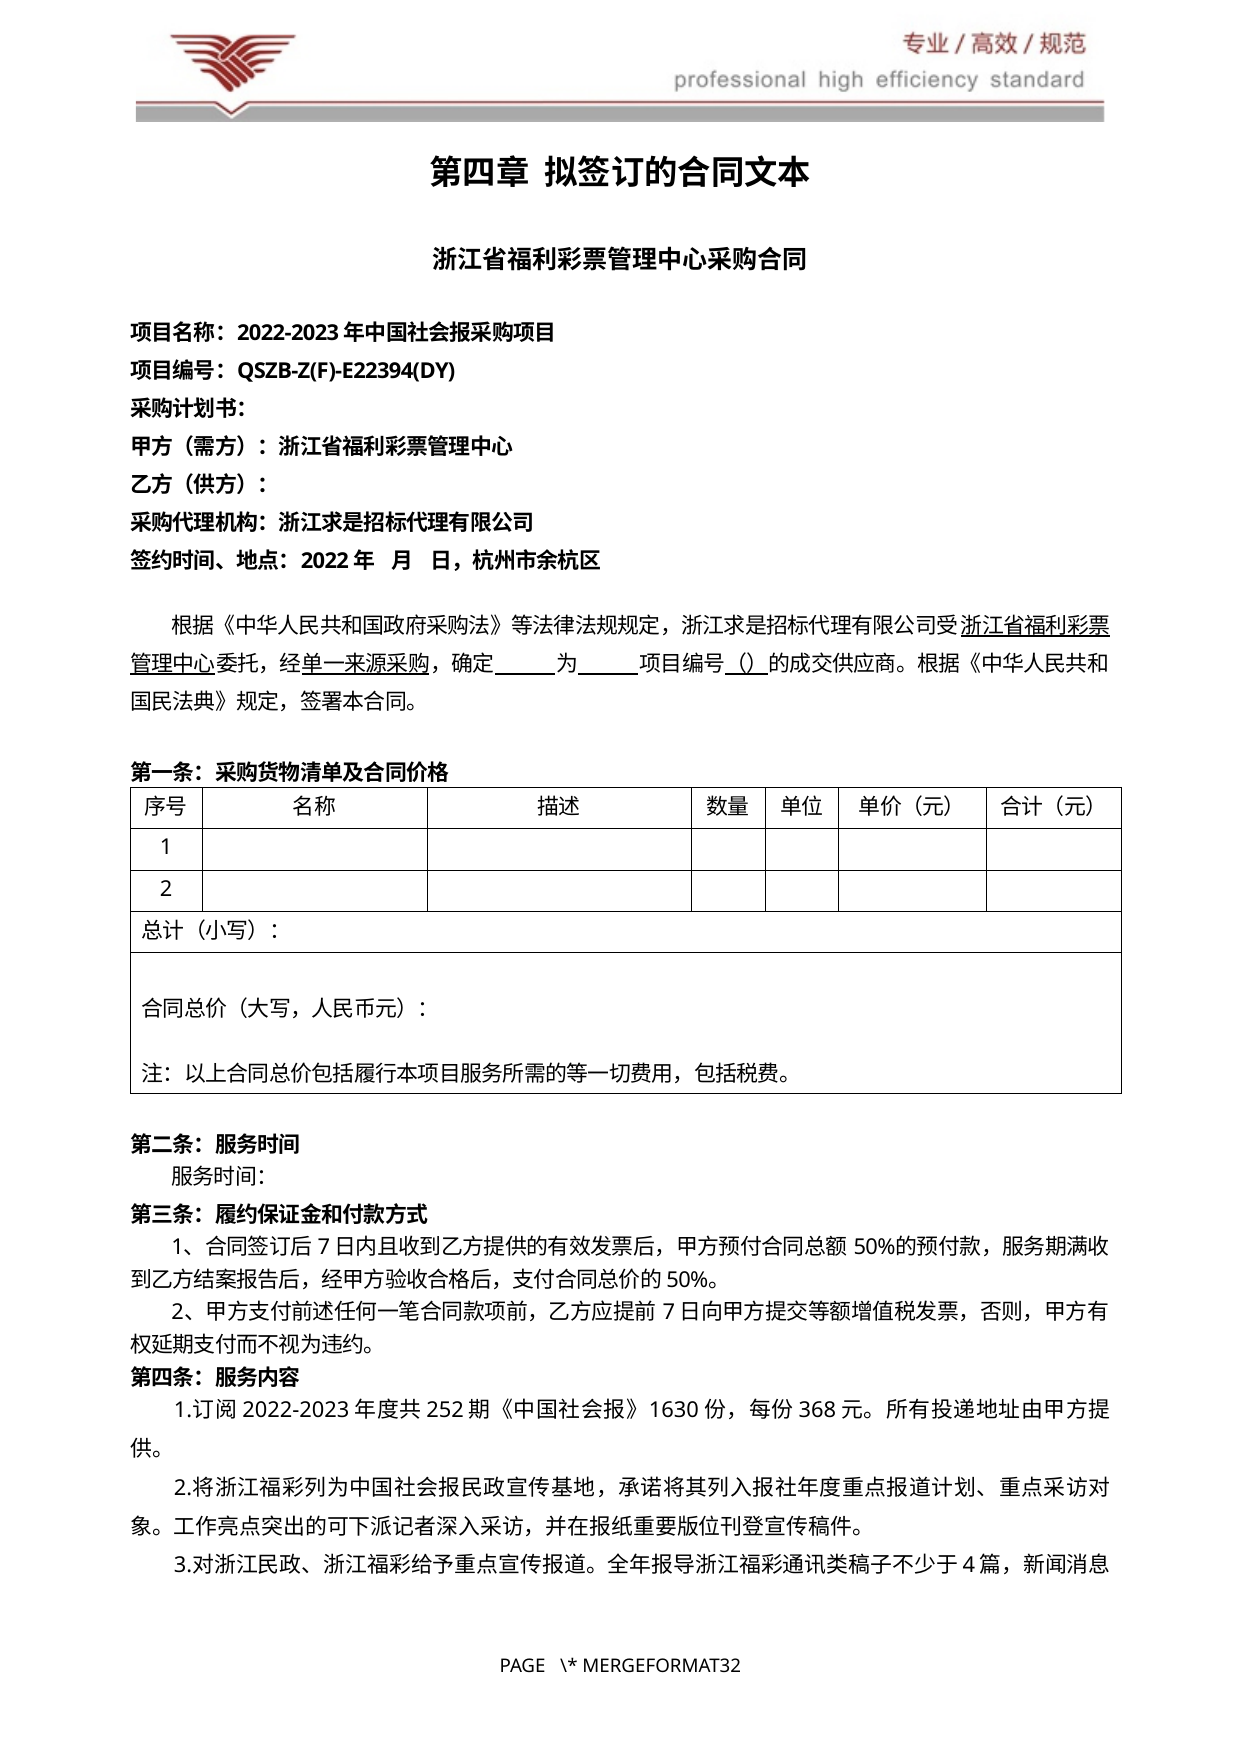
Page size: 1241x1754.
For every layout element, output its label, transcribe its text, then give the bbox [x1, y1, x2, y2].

text 第二条：服务时间 [130, 1126, 1110, 1159]
text 1、合同签订后7日内且收到乙方提供的有效发票后，甲方预付合同总额50%的预付款，服务期满收到乙方结案报告后，经甲方验收合格后，支付合同总价的50%。 [130, 1229, 1110, 1294]
text 根据《中华人民共和国政府采购法》等法律法规规定，浙江求是招标代理有限公司受浙江省福利彩票管理中心委托，经单一来源采购，确定 为 项目编号（）的成交供应商。根据《中华人民共和国民法典》规定，签署本合同。 [130, 608, 1110, 716]
text 第四条：服务内容 [130, 1359, 1110, 1392]
table_cell [428, 829, 691, 869]
table_cell [766, 829, 838, 869]
table_cell 1 [131, 829, 202, 869]
text 项目名称：2022-2023年中国社会报采购项目 [130, 315, 1110, 347]
text 采购代理机构：浙江求是招标代理有限公司 [130, 505, 1110, 537]
table_cell [987, 871, 1121, 911]
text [130, 1547, 1110, 1579]
table_cell 合同总价（大写，人民币元）： 注：以上合同总价包括履行本项目服务所需的等一切费用，包括税费。 [131, 953, 1121, 1093]
text 1.订阅2022-2023年度共252期《中国社会报》1630份，每份368元。所有投递地址由甲方提供。 [130, 1392, 1110, 1463]
text 第三条：履约保证金和付款方式 [130, 1197, 1110, 1229]
table_header 描述 [428, 788, 691, 828]
text 采购计划书： [130, 391, 1110, 423]
text 第一条：采购货物清单及合同价格 [130, 754, 1110, 787]
text 2、甲方支付前述任何一笔合同款项前，乙方应提前7日向甲方提交等额增值税发票，否则，甲方有权延期支付而不视为违约。 [130, 1294, 1110, 1359]
text 乙方（供方）： [130, 467, 1110, 499]
table_cell [692, 829, 765, 869]
table_header 序号 [131, 788, 202, 828]
text 浙江省福利彩票管理中心采购合同 [130, 239, 1110, 276]
table_header 单位 [766, 788, 838, 828]
table_cell [203, 829, 427, 869]
text 项目编号：QSZB-Z(F)-E22394(DY) [130, 353, 1110, 385]
text 甲方（需方）：浙江省福利彩票管理中心 [130, 429, 1110, 461]
table_cell [839, 871, 986, 911]
table_cell [839, 829, 986, 869]
table_header 数量 [692, 788, 765, 828]
picture [135, 11, 1105, 122]
text 2.将浙江福彩列为中国社会报民政宣传基地，承诺将其列入报社年度重点报道计划、重点采访对象。工作亮点突出的可下派记者深入采访，并在报纸重要版位刊登宣传稿件。 [130, 1469, 1110, 1541]
table_cell [692, 871, 765, 911]
table_cell [987, 829, 1121, 869]
table_cell [428, 871, 691, 911]
text 服务时间： [130, 1159, 1172, 1190]
text 签约时间、地点：2022年 月 日，杭州市余杭区 [130, 543, 1110, 576]
table_header 单价（元） [839, 788, 986, 828]
table_cell [766, 871, 838, 911]
table_cell 总计（小写）： [131, 912, 1121, 952]
table_cell 2 [131, 871, 202, 911]
table_header 合计（元） [987, 788, 1121, 828]
table_cell [203, 871, 427, 911]
table_header 名称 [203, 788, 427, 828]
text 第四章 拟签订的合同文本 [130, 146, 1110, 194]
